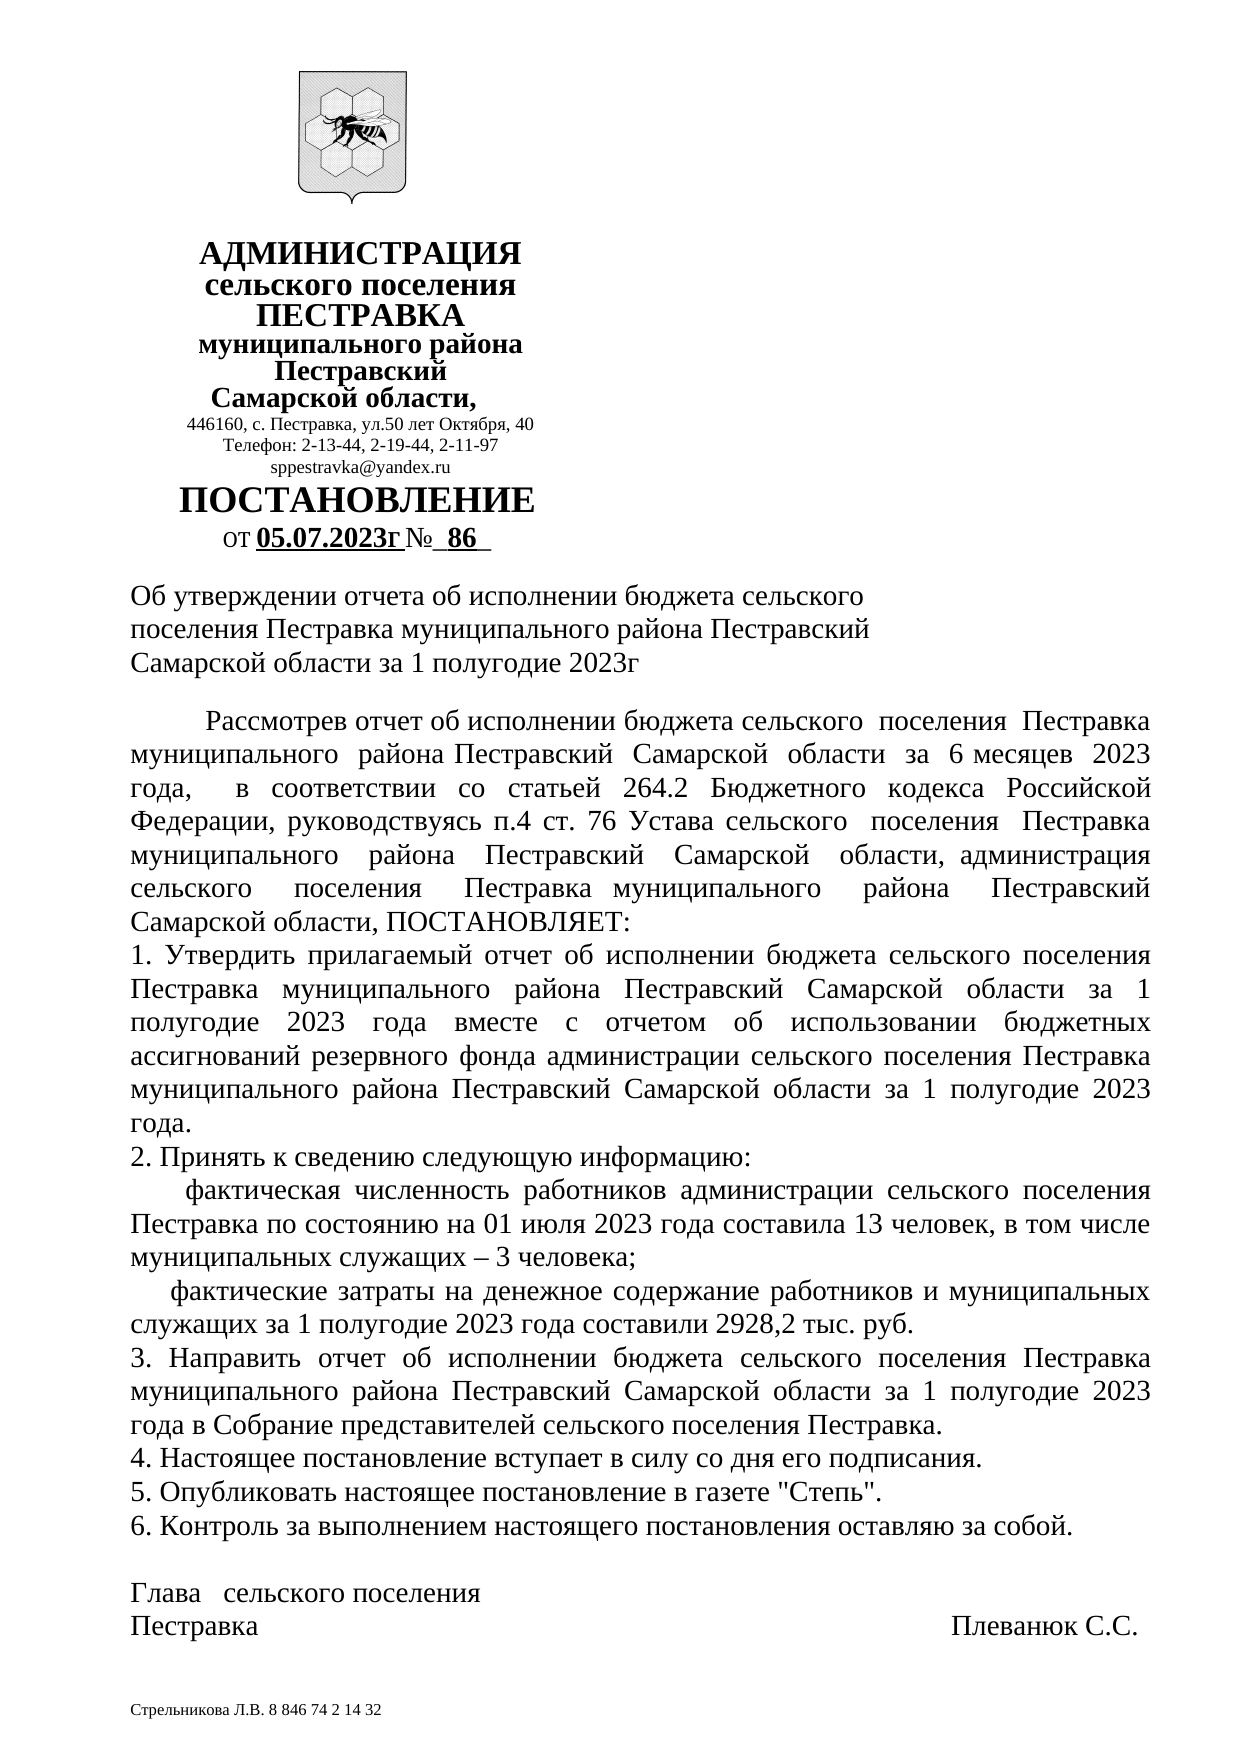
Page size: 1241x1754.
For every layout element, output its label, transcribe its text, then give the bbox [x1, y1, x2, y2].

text Пестравский [130, 359, 591, 386]
text муниципального района [130, 332, 591, 359]
text Пестравка Плеванюк С.С. [130, 1608, 1152, 1642]
text 446160, с. Пестравка, ул.50 лет Октября, 40 [130, 412, 591, 434]
text фактические затраты на денежное содержание работников и муниципальных служащих за 1 полугодие 2023 года составили 2928,2 тыс. руб. [130, 1273, 1152, 1340]
text Глава сельского поселения [130, 1575, 1152, 1608]
text 3. Направить отчет об исполнении бюджета сельского поселения Пестравка муниципального района Пестравский Самарской области за 1 полугодие 2023 года в Собрание представителей сельского поселения Пестравка. [130, 1340, 1152, 1441]
text sppestravka@yandex.ru [130, 456, 591, 477]
text 5. Опубликовать настоящее постановление в газете "Степь". [130, 1474, 1152, 1508]
text администрация [130, 240, 591, 271]
text 4. Настоящее постановление вступает в силу со дня его подписания. [130, 1441, 1152, 1474]
text 6. Контроль за выполнением настоящего постановления оставляю за собой. [130, 1508, 1152, 1541]
subtitle ПОстановление [130, 477, 606, 520]
text сельского поселения [130, 271, 591, 302]
text 1. Утвердить прилагаемый отчет об исполнении бюджета сельского поселения Пестравка муниципального района Пестравский Самарской области за 1 полугодие 2023 года вместе с отчетом об использовании бюджетных ассигнований резервного фонда администрации сельского поселения Пестравка муниципального района Пестравский Самарской области за 1 полугодие 2023 года. [130, 937, 1152, 1139]
text Телефон: 2-13-44, 2-19-44, 2-11-97 [130, 434, 591, 456]
text 2. Принять к сведению следующую информацию: [130, 1139, 1152, 1172]
text фактическая численность работников администрации сельского поселения Пестравка по состоянию на 01 июля 2023 года составила 13 человек, в том числе муниципальных служащих – 3 человека; [130, 1172, 1152, 1273]
text Самарской области, [130, 386, 591, 412]
text Пестравка [130, 302, 591, 332]
text От 05.07.2023Г №_86_ [130, 520, 591, 554]
table_header Об утверждении отчета об исполнении бюджета сельского поселения Пестравка муниципального района Пестравский Самарской области за 1 полугодие 2023г [119, 578, 884, 678]
text Стрельникова Л.В. 8 846 74 2 14 32 [130, 1699, 1152, 1718]
picture [298, 71, 407, 204]
text Рассмотрев отчет об исполнении бюджета сельского поселения Пестравка муниципального района Пестравский Самарской области за 6 месяцев 2023 года, в соответствии со статьей 264.2 Бюджетного кодекса Российской Федерации, руководствуясь п.4 ст. 76 Устава сельского поселения Пестравка муниципального района Пестравский Самарской области, администрация сельского поселения Пестравка муниципального района Пестравский Самарской области, ПОСТАНОВЛЯЕТ: [130, 703, 1152, 937]
